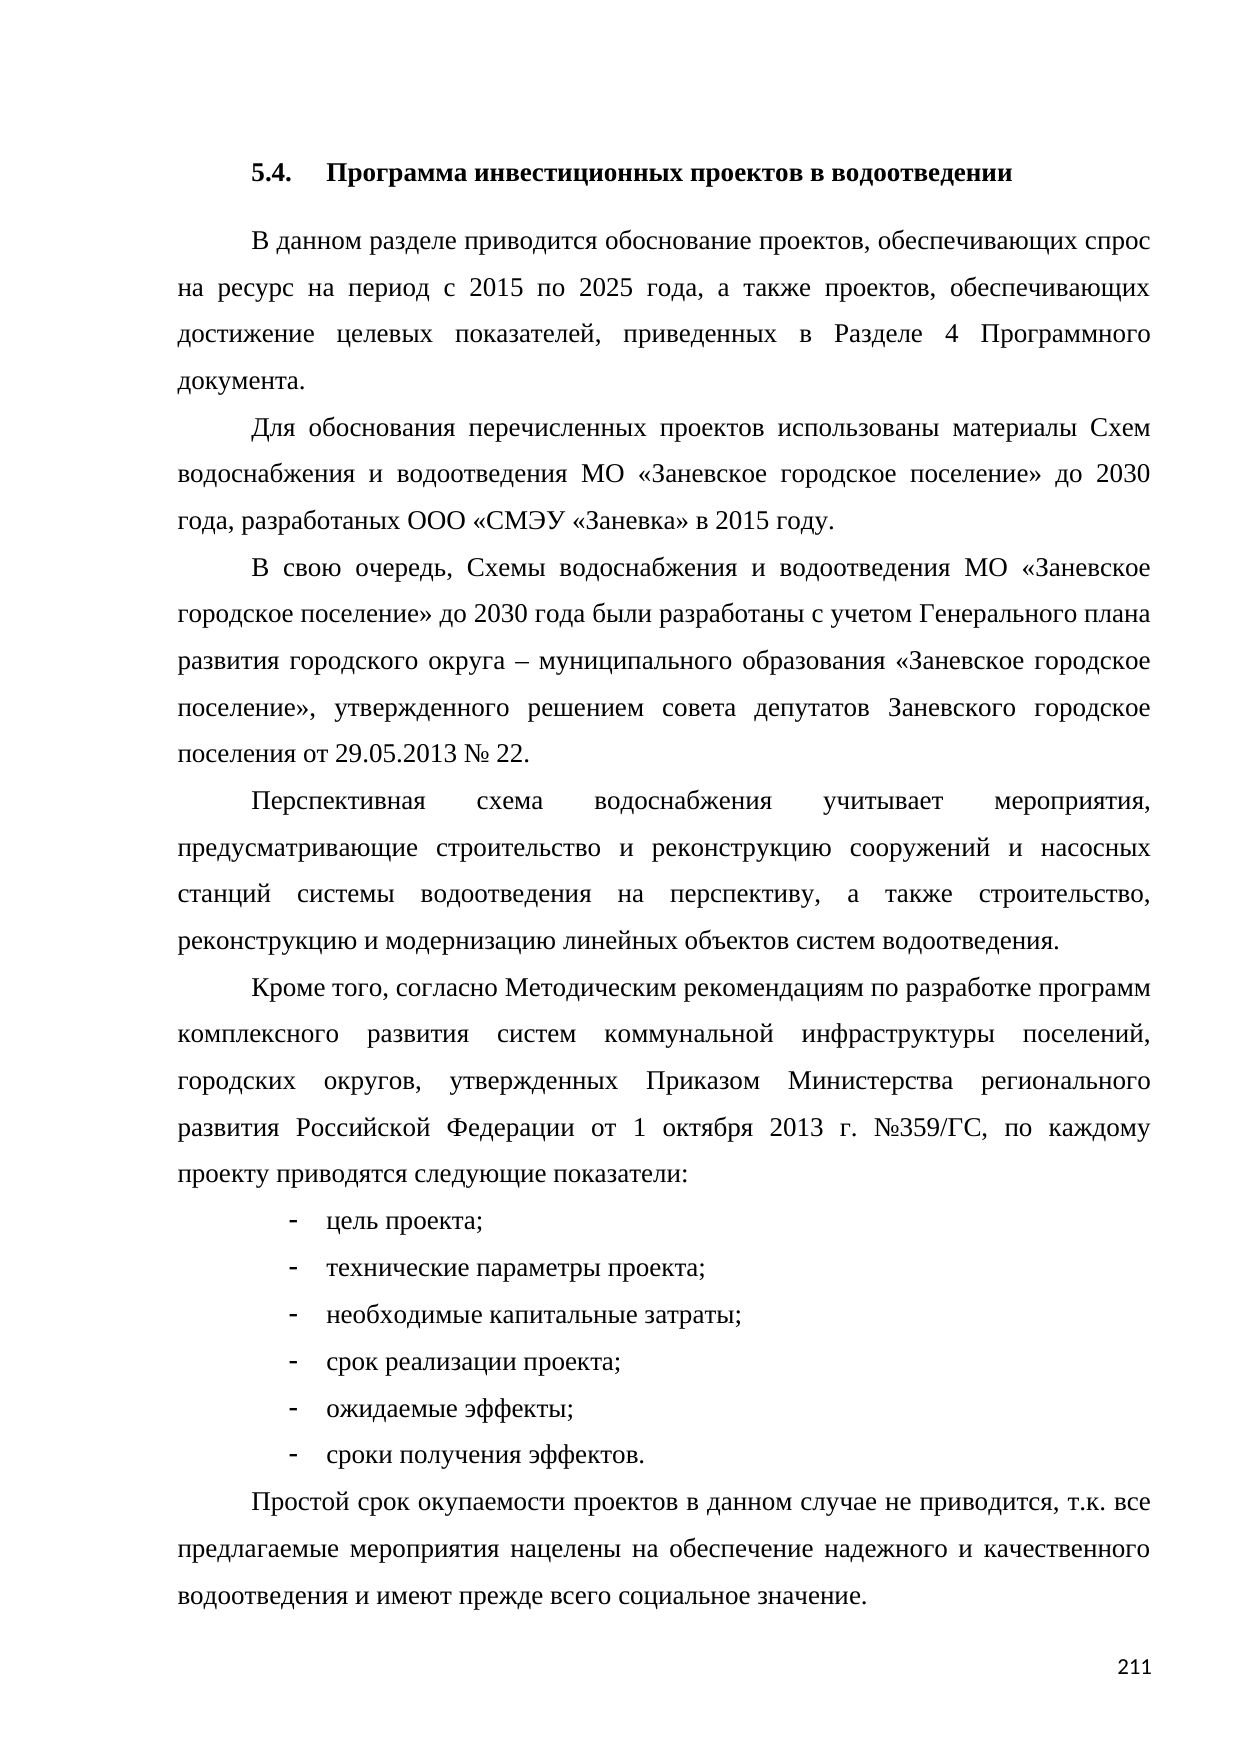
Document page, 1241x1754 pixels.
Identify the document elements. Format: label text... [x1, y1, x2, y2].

list ожидаемые эффекты; [288, 1392, 1152, 1423]
list срок реализации проекта; [288, 1345, 1152, 1376]
text Простой срок окупаемости проектов в данном случае не приводится, т.к. все предлагаемые мероприятия нацелены на обеспечение надежного и качественного водоотведения и имеют прежде всего социальное значение. [177, 1486, 1152, 1610]
list технические параметры проекта; [288, 1251, 1152, 1282]
text В данном разделе приводится обоснование проектов, обеспечивающих спрос на ресурс на период с 2015 по 2025 года, а также проектов, обеспечивающих достижение целевых показателей, приведенных в Разделе 4 Программного документа. [177, 224, 1152, 395]
text Программа инвестиционных проектов в водоотведении [251, 156, 1152, 187]
text В свою очередь, Схемы водоснабжения и водоотведения МО «Заневское городское поселение» до 2030 года были разработаны с учетом Генерального плана развития городского округа – муниципального образования «Заневское городское поселение», утвержденного решением совета депутатов Заневского городское поселения от 29.05.2013 № 22. [177, 551, 1152, 769]
text Перспективная схема водоснабжения учитывает мероприятия, предусматривающие строительство и реконструкцию сооружений и насосных станций системы водоотведения на перспективу, а также строительство, реконструкцию и модернизацию линейных объектов систем водоотведения. [177, 784, 1152, 955]
text Для обоснования перечисленных проектов использованы материалы Схем водоснабжения и водоотведения МО «Заневское городское поселение» до 2030 года, разработаных ООО «СМЭУ «Заневка» в 2015 году. [177, 411, 1152, 535]
list необходимые капитальные затраты; [288, 1298, 1152, 1329]
list цель проекта; [288, 1204, 1152, 1236]
list сроки получения эффектов. [288, 1439, 1152, 1470]
text Кроме того, согласно Методическим рекомендациям по разработке программ комплексного развития систем коммунальной инфраструктуры поселений, городских округов, утвержденных Приказом Министерства регионального развития Российской Федерации от 1 октября 2013 г. №359/ГС, по каждому проекту приводятся следующие показатели: [177, 971, 1152, 1189]
